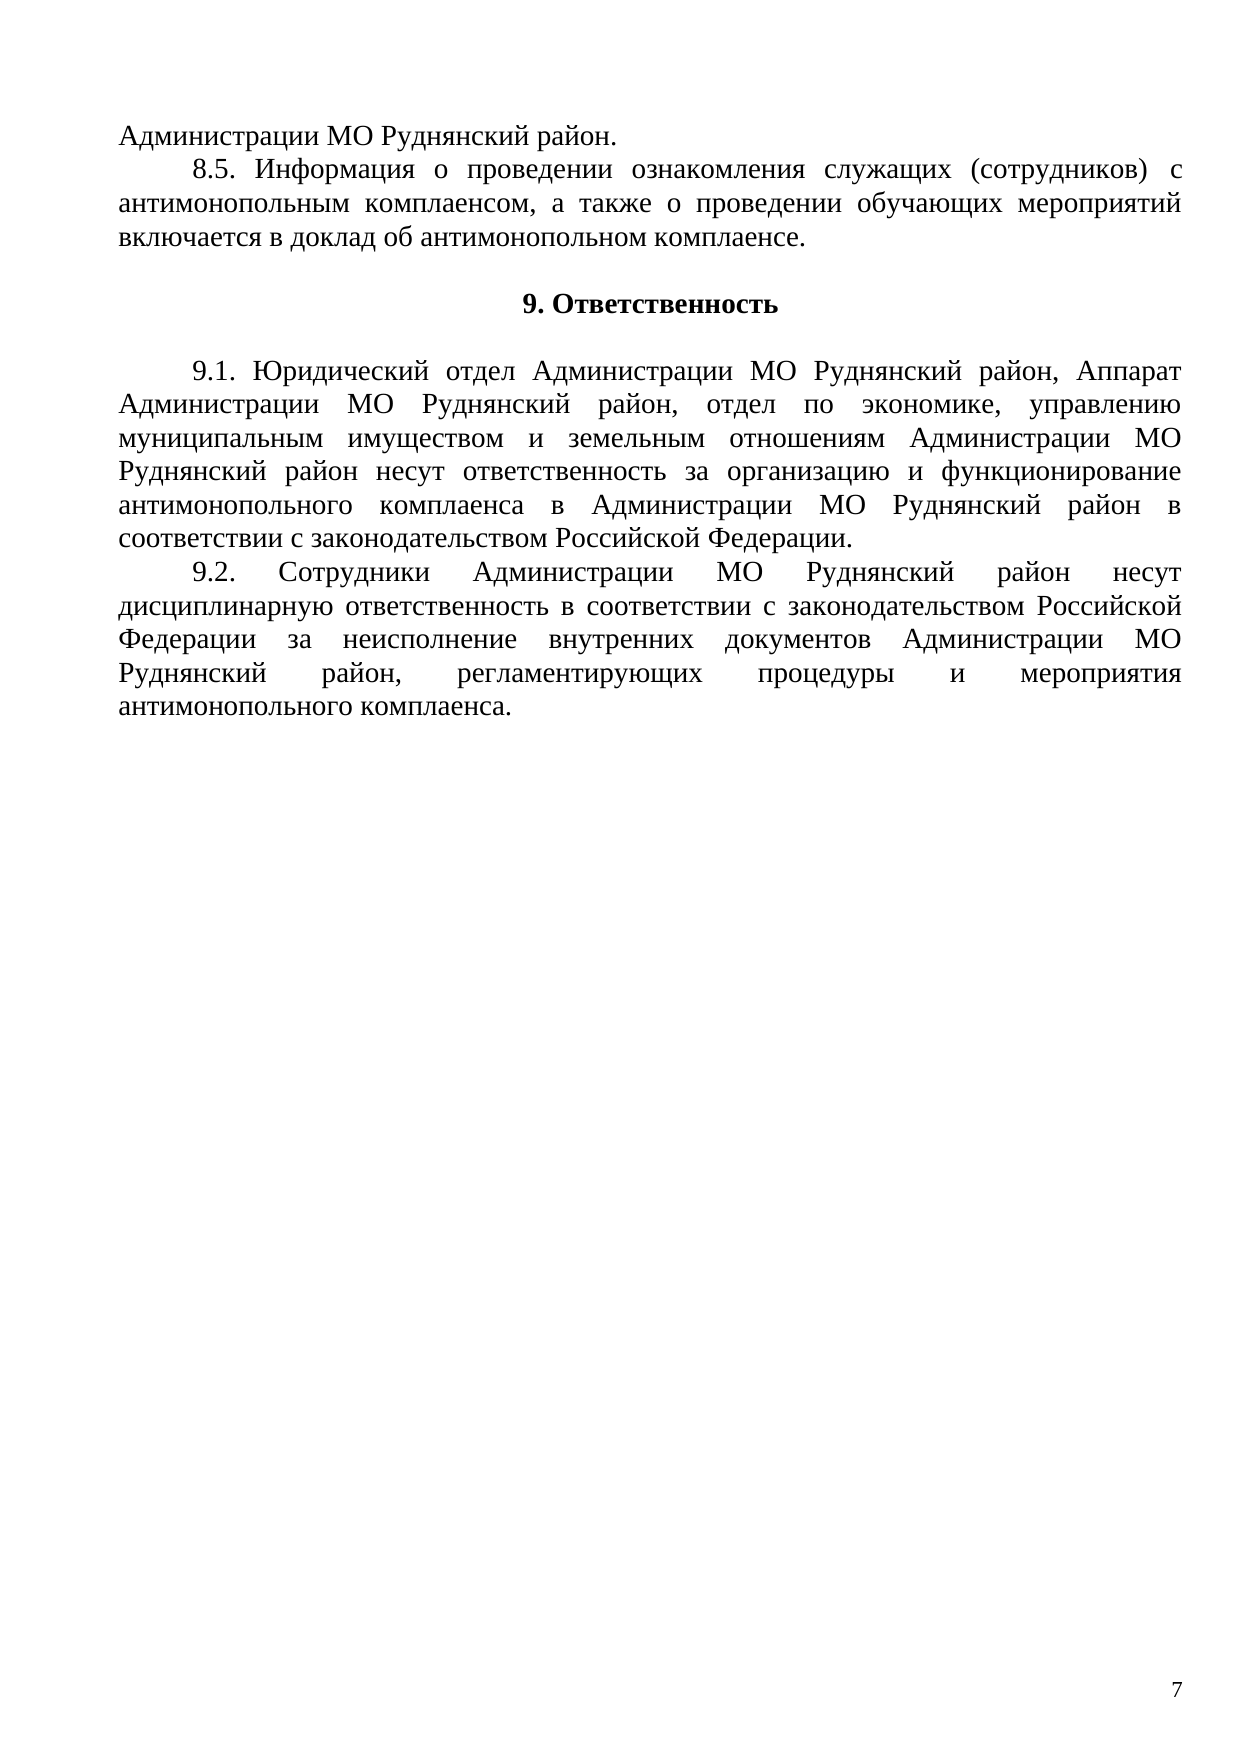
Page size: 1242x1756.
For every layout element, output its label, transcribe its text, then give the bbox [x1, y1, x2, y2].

text 9.2. Сотрудники Администрации МО Руднянский район несут дисциплинарную ответственность в соответствии с законодательством Российской Федерации за неисполнение внутренних документов Администрации МО Руднянский район, регламентирующих процедуры и мероприятия антимонопольного комплаенса. [118, 554, 1183, 722]
subtitle 9. Ответственность [118, 286, 1183, 319]
text 9.1. Юридический отдел Администрации МО Руднянский район, Аппарат Администрации МО Руднянский район, отдел по экономике, управлению муниципальным имуществом и земельным отношениям Администрации МО Руднянский район несут ответственность за организацию и функционирование антимонопольного комплаенса в Администрации МО Руднянский район в соответствии с законодательством Российской Федерации. [118, 353, 1183, 554]
text 8.5. Информация о проведении ознакомления служащих (сотрудников) с антимонопольным комплаенсом, а также о проведении обучающих мероприятий включается в доклад об антимонопольном комплаенсе. [118, 152, 1183, 252]
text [118, 118, 1183, 152]
